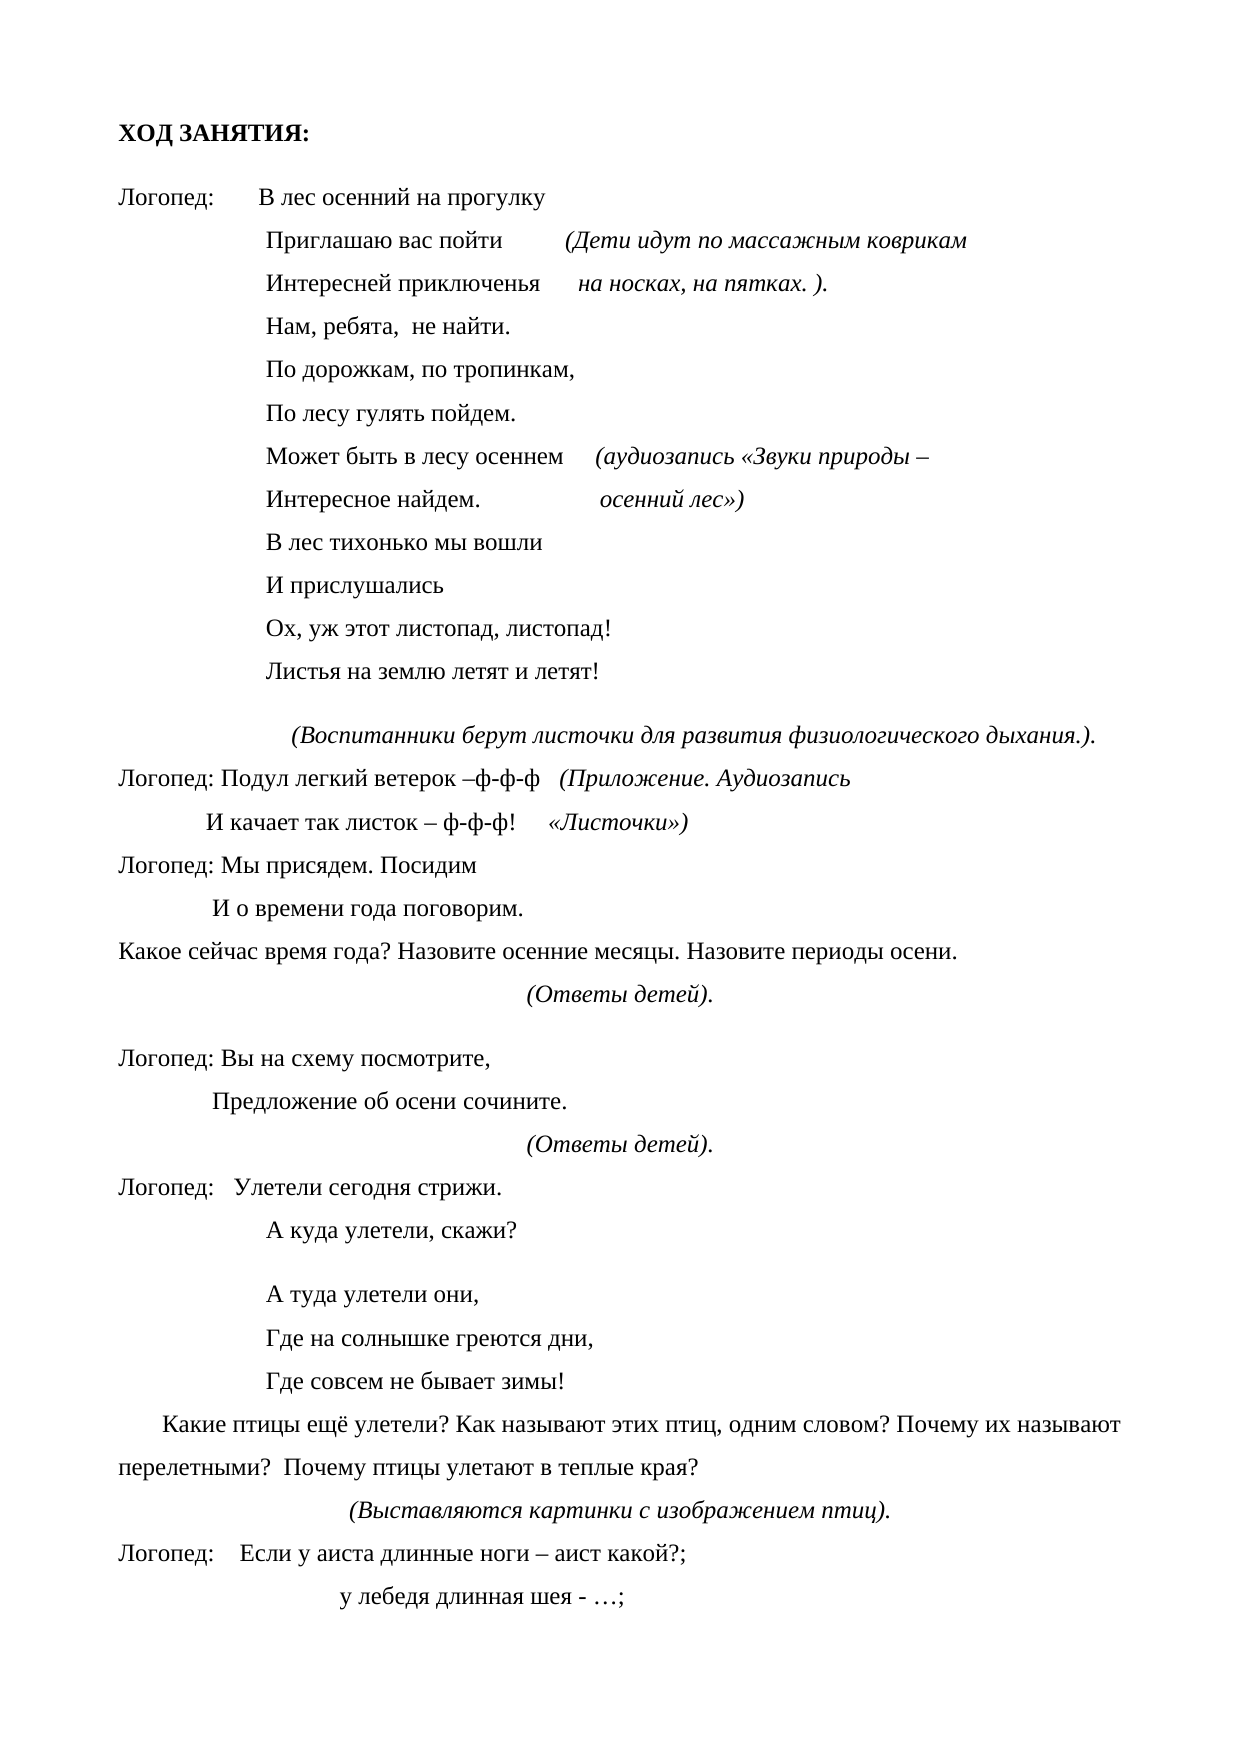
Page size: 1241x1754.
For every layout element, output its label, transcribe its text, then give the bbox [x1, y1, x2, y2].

text (Воспитанники берут листочки для развития физиологического дыхания.). [266, 720, 1122, 749]
text В лес тихонько мы вошли [266, 527, 1122, 556]
text Логопед: Улетели сегодня стрижи. [118, 1172, 1122, 1201]
text А туда улетели они, [266, 1279, 1122, 1308]
text Где совсем не бывает зимы! [266, 1366, 1122, 1394]
text (Выставляются картинки с изображением птиц). [118, 1495, 1122, 1524]
text Логопед: Подул легкий ветерок –ф-ф-ф (Приложение. Аудиозапись [118, 763, 1122, 792]
text Логопед: Если у аиста длинные ноги – аист какой?; [118, 1538, 1122, 1567]
text И качает так листок – ф-ф-ф! «Листочки») [118, 807, 1122, 835]
text И прислушались [266, 570, 1122, 599]
text Листья на землю летят и летят! [266, 656, 1122, 685]
text (Ответы детей). [118, 1129, 1122, 1158]
text Какие птицы ещё улетели? Как называют этих птиц, одним словом? Почему их называют перелетными? Почему птицы улетают в теплые края? [118, 1409, 1122, 1481]
text Логопед: Мы присядем. Посидим [118, 850, 1122, 878]
text Какое сейчас время года? Назовите осенние месяцы. Назовите периоды осени. [118, 936, 1122, 965]
text Логопед: Вы на схему посмотрите, [118, 1043, 1122, 1072]
text (Ответы детей). [118, 979, 1122, 1008]
text По лесу гулять пойдем. [266, 398, 1122, 426]
text Нам, ребята, не найти. [266, 311, 1122, 340]
text По дорожкам, по тропинкам, [266, 354, 1122, 383]
text Где на солнышке греются дни, [266, 1323, 1122, 1351]
text Может быть в лесу осеннем (аудиозапись «Звуки природы – [266, 441, 1122, 469]
text Интересное найдем. осенний лес») [266, 484, 1122, 513]
text Предложение об осени сочините. [118, 1086, 1122, 1115]
text Логопед: В лес осенний на прогулку [118, 182, 1122, 211]
text Приглашаю вас пойти (Дети идут по массажным коврикам [266, 225, 1122, 254]
text Интересней приключенья на носках, на пятках. ). [266, 268, 1122, 297]
text ХОД ЗАНЯТИЯ: [118, 118, 1122, 147]
text А куда улетели, скажи? [266, 1216, 1122, 1244]
text Ох, уж этот листопад, листопад! [266, 613, 1122, 642]
text у лебедя длинная шея - …; [339, 1581, 1122, 1610]
text И о времени года поговорим. [118, 893, 1122, 922]
